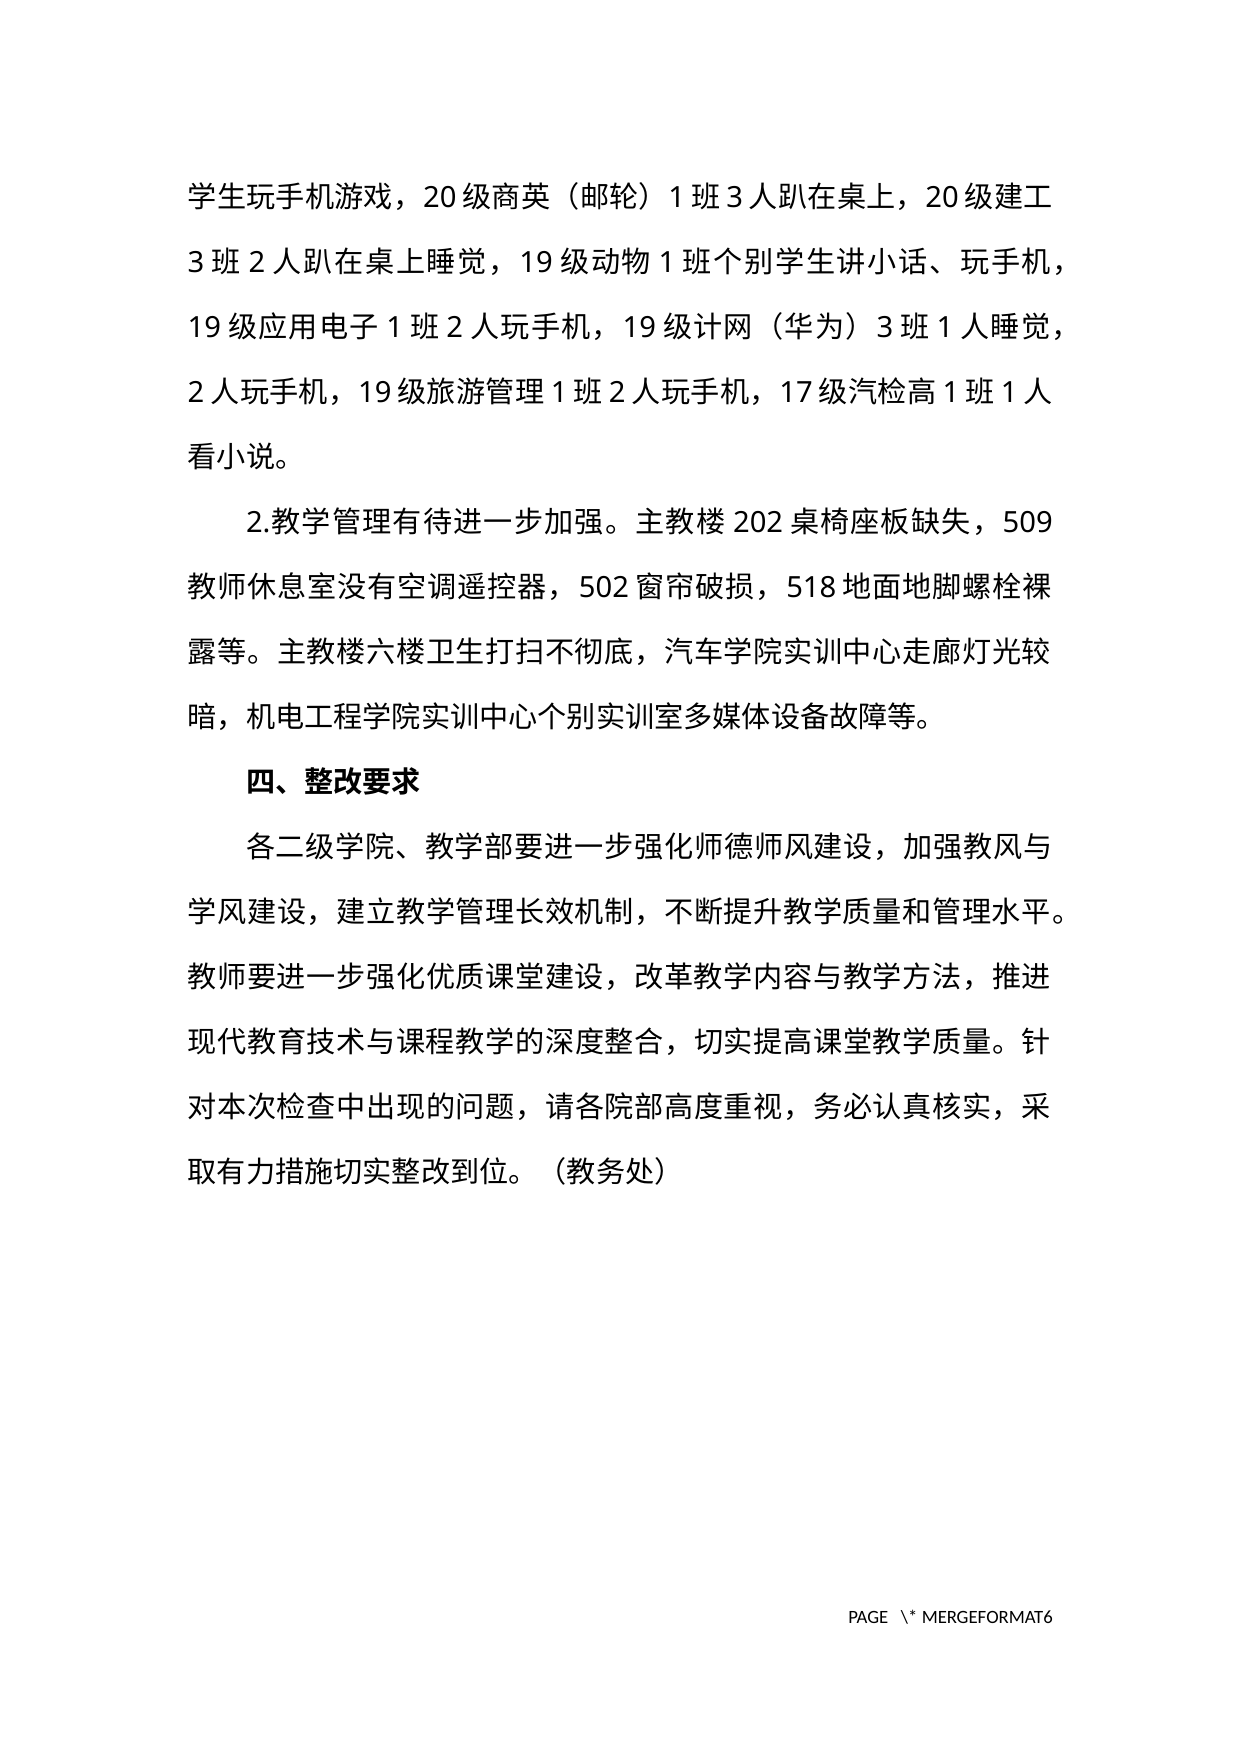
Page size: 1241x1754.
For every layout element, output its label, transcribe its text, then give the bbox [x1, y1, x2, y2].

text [187, 162, 1053, 487]
text 四、整改要求 [187, 747, 1053, 812]
text 各二级学院、教学部要进一步强化师德师风建设，加强教风与学风建设，建立教学管理长效机制，不断提升教学质量和管理水平。教师要进一步强化优质课堂建设，改革教学内容与教学方法，推进现代教育技术与课程教学的深度整合，切实提高课堂教学质量。针对本次检查中出现的问题，请各院部高度重视，务必认真核实，采取有力措施切实整改到位。（教务处） [187, 812, 1053, 1202]
text 2.教学管理有待进一步加强。主教楼202桌椅座板缺失，509教师休息室没有空调遥控器，502窗帘破损，518地面地脚螺栓裸露等。主教楼六楼卫生打扫不彻底，汽车学院实训中心走廊灯光较暗，机电工程学院实训中心个别实训室多媒体设备故障等。 [187, 487, 1053, 747]
